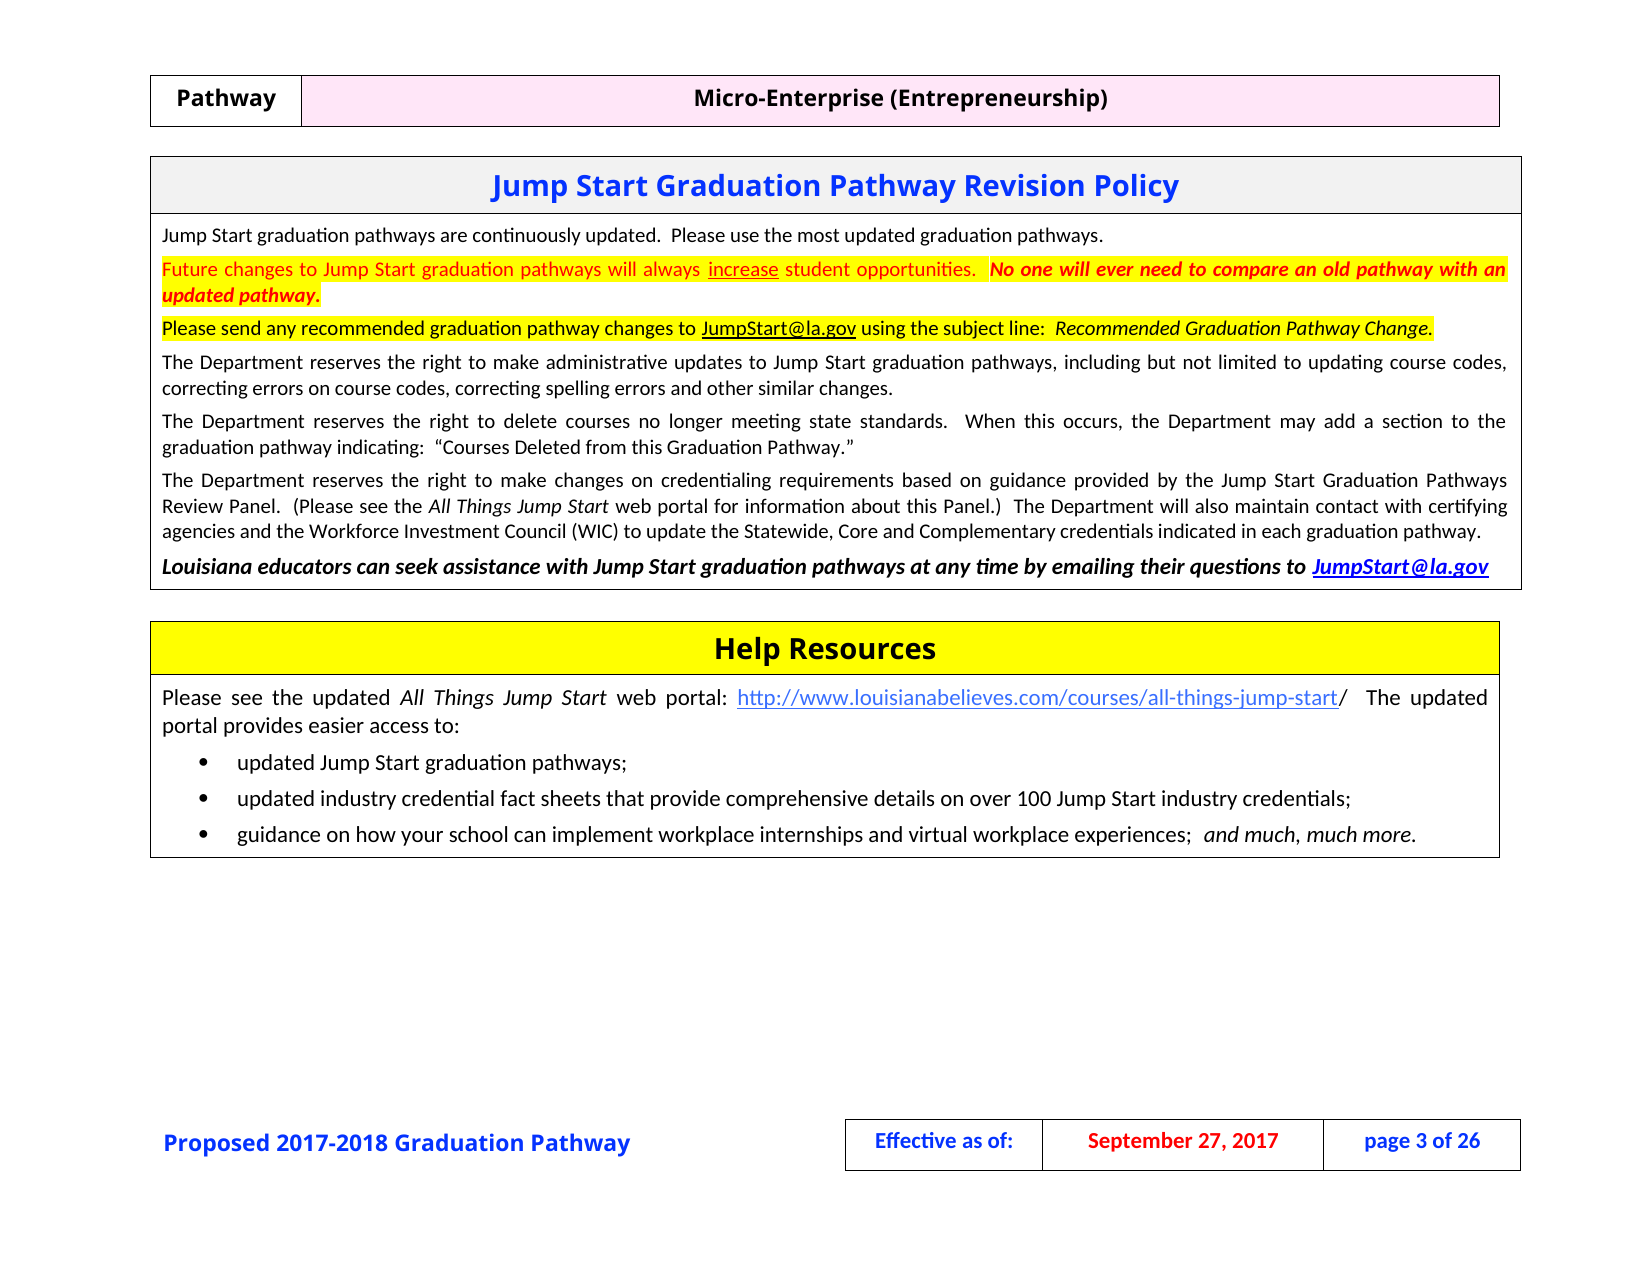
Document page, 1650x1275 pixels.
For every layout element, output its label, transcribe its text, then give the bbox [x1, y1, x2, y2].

table_header Help Resources [151, 622, 1499, 674]
table_header Jump Start Graduation Pathway Revision Policy [151, 157, 1521, 213]
table_cell Jump Start graduation pathways are continuously updated. Please use the most updated graduation pathways. Future changes to Jump Start graduation pathways will always increase student opportunities. No one will ever need to compare an old pathway with an updated pathway. Please send any recommended graduation pathway changes to JumpStart@la.gov using the subject line: Recommended Graduation Pathway Change. The Department reserves the right to make administrative updates to Jump Start graduation pathways, including but not limited to updating course codes, correcting errors on course codes, correcting spelling errors and other similar changes. The Department reserves the right to delete courses no longer meeting state standards. When this occurs, the Department may add a section to the graduation pathway indicating: “Courses Deleted from this Graduation Pathway.” The Department reserves the right to make changes on credentialing requirements based on guidance provided by the Jump Start Graduation Pathways Review Panel. (Please see the All Things Jump Start web portal for information about this Panel.) The Department will also maintain contact with certifying agencies and the Workforce Investment Council (WIC) to update the Statewide, Core and Complementary credentials indicated in each graduation pathway. Louisiana educators can seek assistance with Jump Start graduation pathways at any time by emailing their questions to JumpStart@la.gov [151, 214, 1521, 588]
table_cell Please see the updated All Things Jump Start web portal: http://www.louisianabelieves.com/courses/all-things-jump-start/ The updated portal provides easier access to: updated Jump Start graduation pathways; updated industry credential fact sheets that provide comprehensive details on over 100 Jump Start industry credentials; guidance on how your school can implement workplace internships and virtual workplace experiences; and much, much more. [151, 675, 1499, 857]
